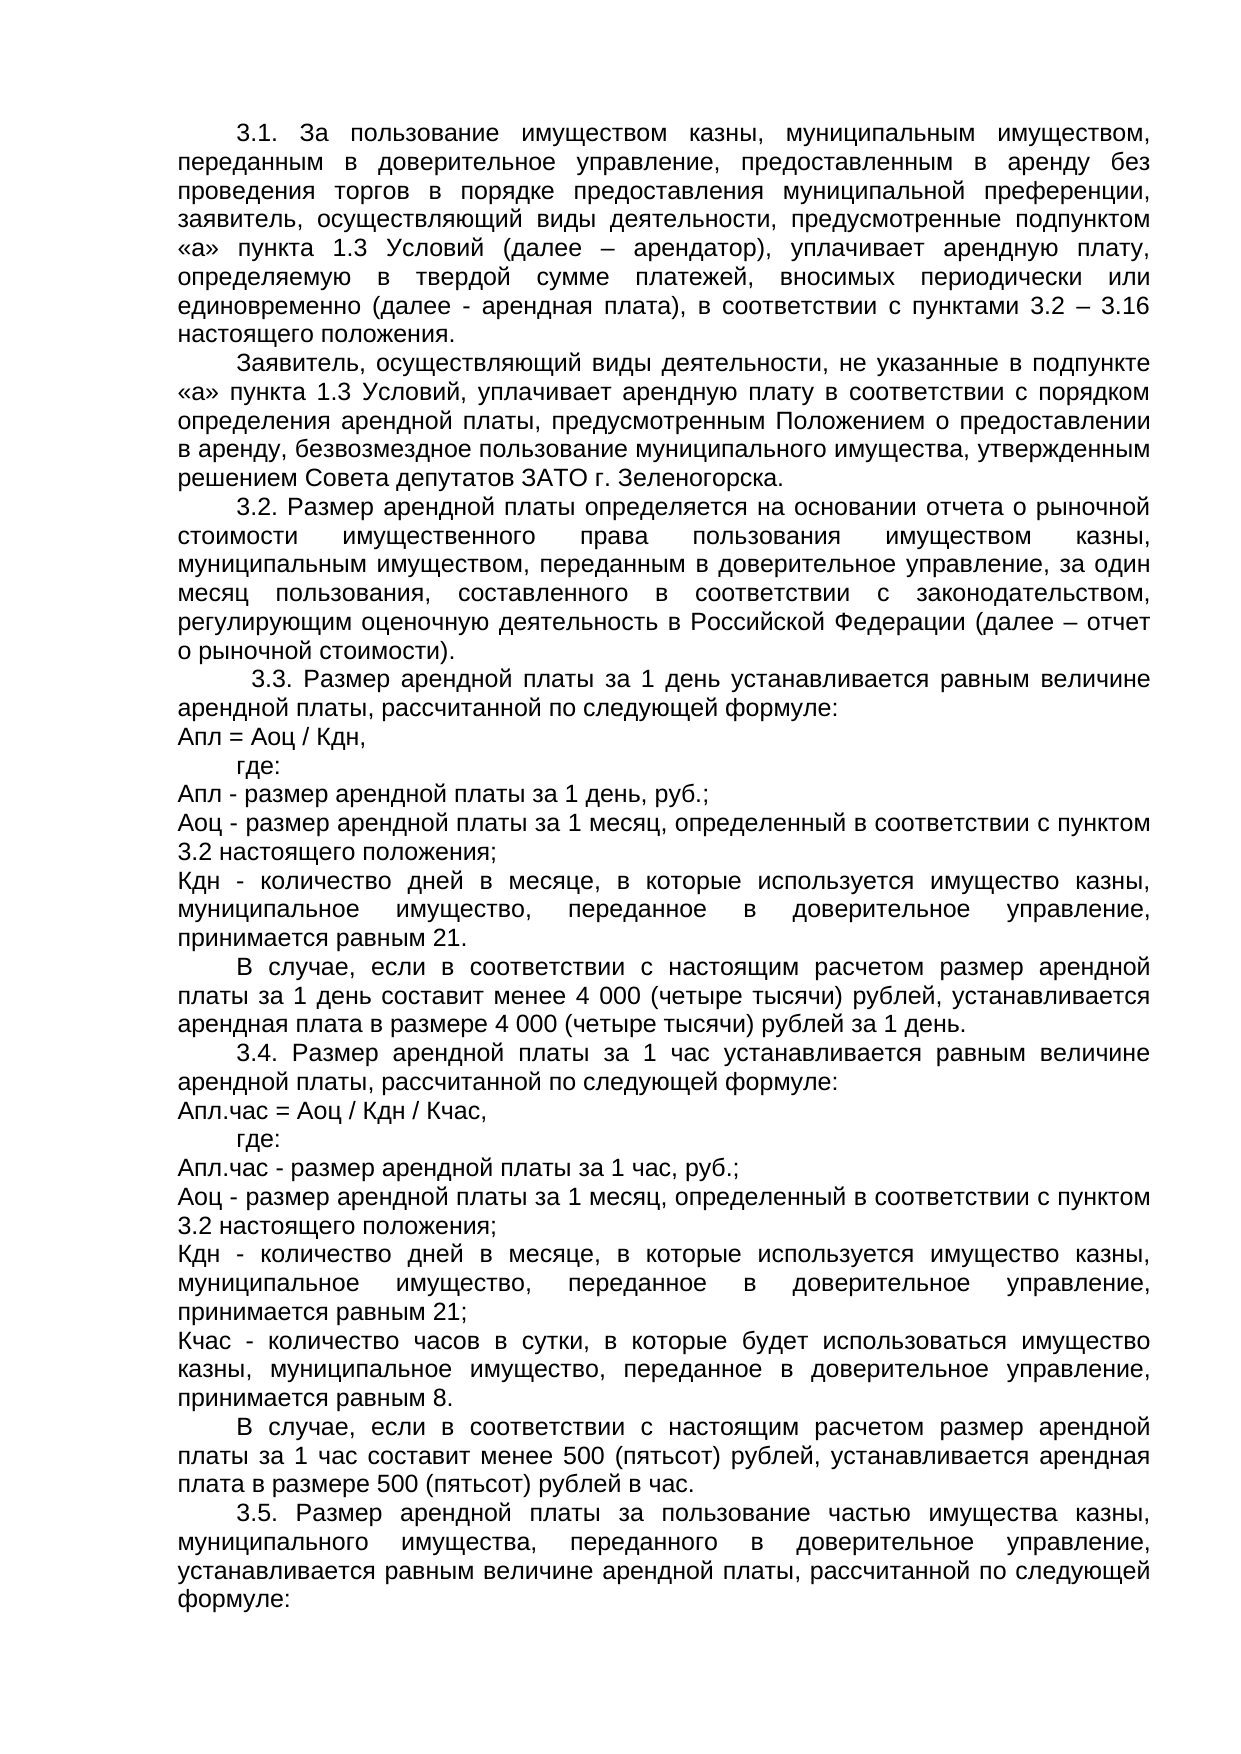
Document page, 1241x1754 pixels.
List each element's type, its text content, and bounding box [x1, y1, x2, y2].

text Апл.час - размер арендной платы за 1 час, руб.; [177, 1153, 1152, 1182]
text Апл = Аоц / Кдн, [177, 722, 1152, 751]
text Аоц - размер арендной платы за 1 месяц, определенный в соответствии с пунктом 3.2 настоящего положения; [177, 808, 1152, 866]
text Кдн - количество дней в месяце, в которые используется имущество казны, муниципальное имущество, переданное в доверительное управление, принимается равным 21. [177, 866, 1152, 952]
text где: [236, 751, 1152, 779]
text В случае, если в соответствии с настоящим расчетом размер арендной платы за 1 час составит менее 500 (пятьсот) рублей, устанавливается арендная плата в размере 500 (пятьсот) рублей в час. [177, 1412, 1152, 1498]
text Заявитель, осуществляющий виды деятельности, не указанные в подпункте «а» пункта 1.3 Условий, уплачивает арендную плату в соответствии с порядком определения арендной платы, предусмотренным Положением о предоставлении в аренду, безвозмездное пользование муниципального имущества, утвержденным решением Совета депутатов ЗАТО г. Зеленогорска. [177, 348, 1152, 492]
text 3.2. Размер арендной платы определяется на основании отчета о рыночной стоимости имущественного права пользования имуществом казны, муниципальным имуществом, переданным в доверительное управление, за один месяц пользования, составленного в соответствии с законодательством, регулирующим оценочную деятельность в Российской Федерации (далее – отчет о рыночной стоимости). [177, 492, 1152, 664]
text Кчас - количество часов в сутки, в которые будет использоваться имущество казны, муниципальное имущество, переданное в доверительное управление, принимается равным 8. [177, 1326, 1152, 1412]
text 3.5. Размер арендной платы за пользование частью имущества казны, муниципального имущества, переданного в доверительное управление, устанавливается равным величине арендной платы, рассчитанной по следующей формуле: [177, 1498, 1152, 1613]
text 3.4. Размер арендной платы за 1 час устанавливается равным величине арендной платы, рассчитанной по следующей формуле: [177, 1038, 1152, 1096]
text где: [236, 1124, 1152, 1153]
text Апл.час = Аоц / Кдн / Кчас, [177, 1096, 1152, 1124]
text Кдн - количество дней в месяце, в которые используется имущество казны, муниципальное имущество, переданное в доверительное управление, принимается равным 21; [177, 1239, 1152, 1326]
text Аоц - размер арендной платы за 1 месяц, определенный в соответствии с пунктом 3.2 настоящего положения; [177, 1182, 1152, 1239]
text 3.1. За пользование имуществом казны, муниципальным имуществом, переданным в доверительное управление, предоставленным в аренду без проведения торгов в порядке предоставления муниципальной преференции, заявитель, осуществляющий виды деятельности, предусмотренные подпунктом «а» пункта 1.3 Условий (далее – арендатор), уплачивает арендную плату, определяемую в твердой сумме платежей, вносимых периодически или единовременно (далее - арендная плата), в соответствии с пунктами 3.2 – 3.16 настоящего положения. [177, 118, 1152, 348]
text Апл - размер арендной платы за 1 день, руб.; [177, 779, 1152, 808]
text В случае, если в соответствии с настоящим расчетом размер арендной платы за 1 день составит менее 4 000 (четыре тысячи) рублей, устанавливается арендная плата в размере 4 000 (четыре тысячи) рублей за 1 день. [177, 952, 1152, 1038]
text 3.3. Размер арендной платы за 1 день устанавливается равным величине арендной платы, рассчитанной по следующей формуле: [177, 664, 1152, 722]
